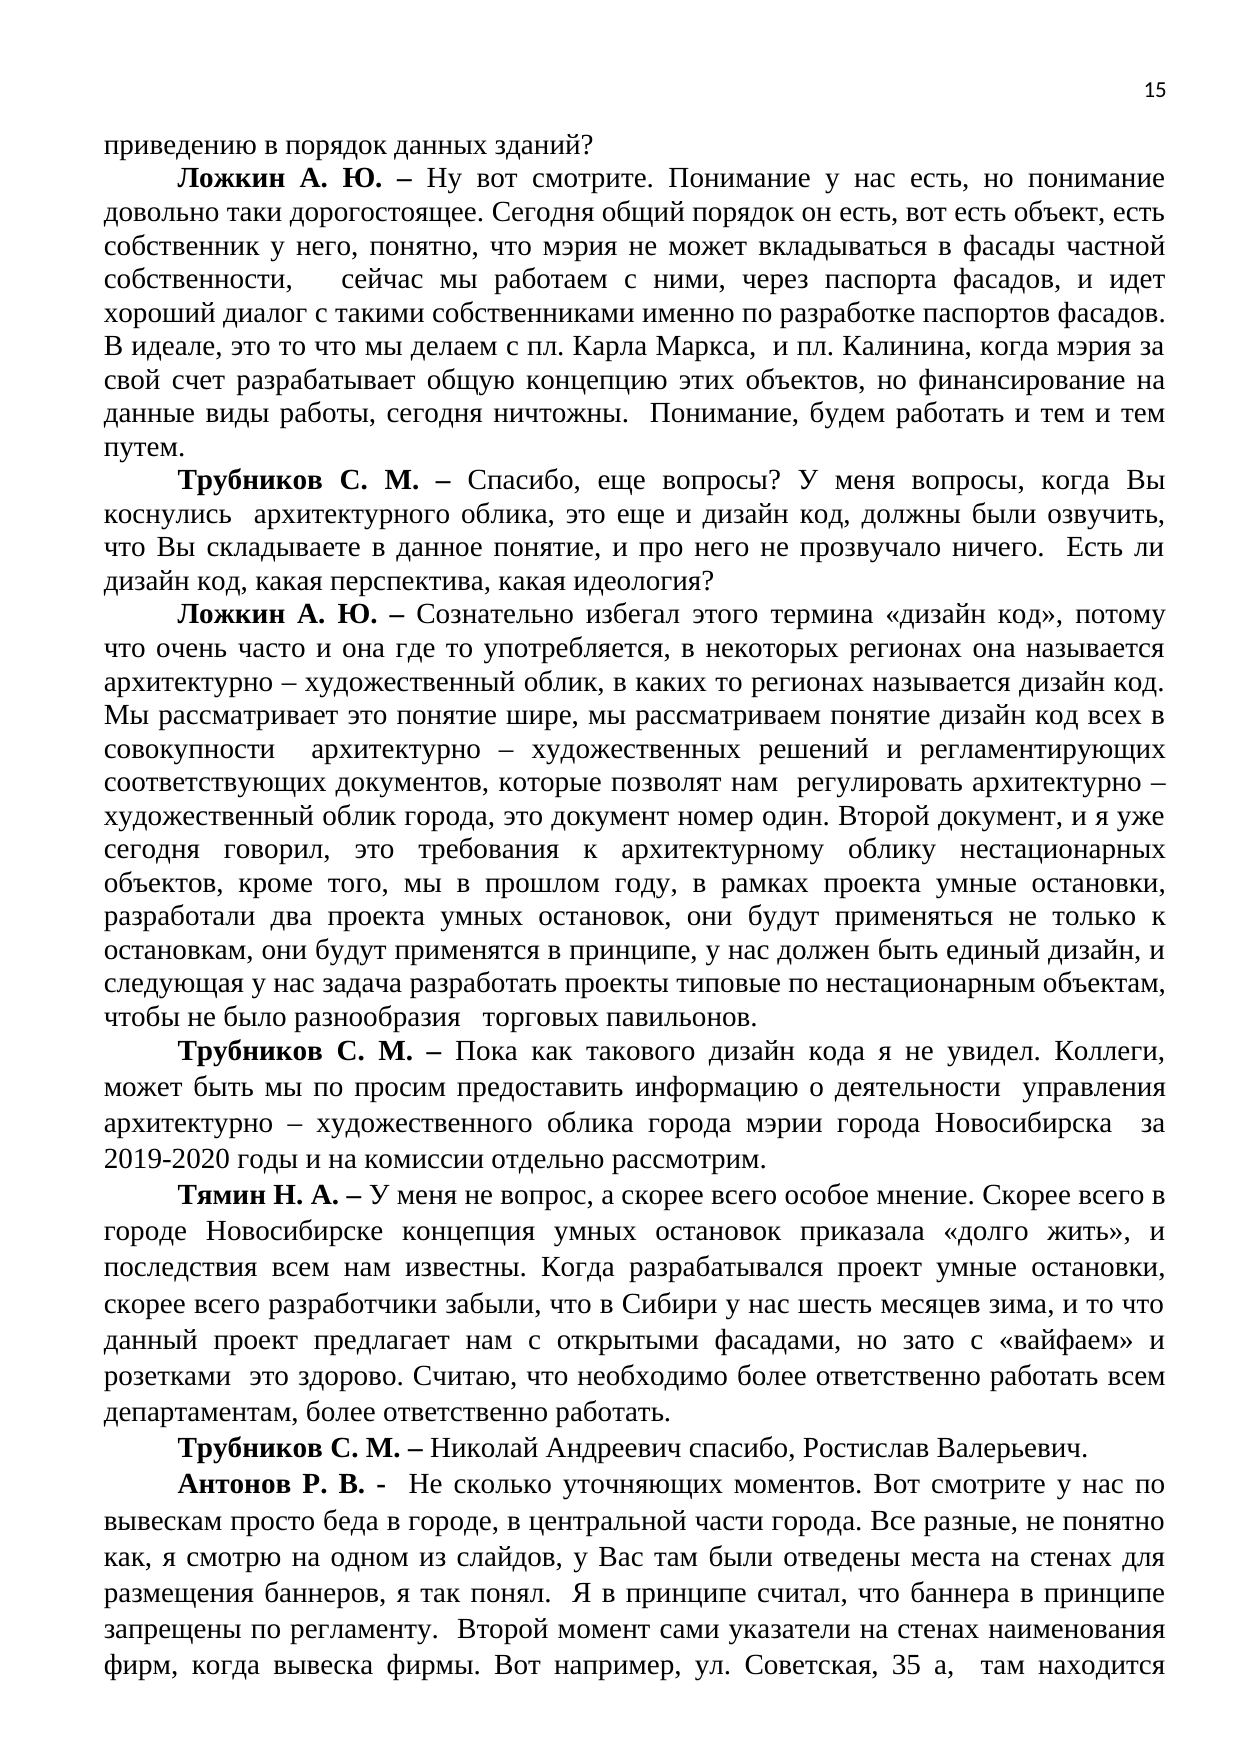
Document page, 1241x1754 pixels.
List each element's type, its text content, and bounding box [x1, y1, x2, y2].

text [103, 1466, 1166, 1681]
text Ложкин А. Ю. – Сознательно избегал этого термина «дизайн код», потому что очень часто и она где то употребляется, в некоторых регионах она называется архитектурно – художественный облик, в каких то регионах называется дизайн код. Мы рассматривает это понятие шире, мы рассматриваем понятие дизайн код всех в совокупности архитектурно – художественных решений и регламентирующих соответствующих документов, которые позволят нам регулировать архитектурно – художественный облик города, это документ номер один. Второй документ, и я уже сегодня говорил, это требования к архитектурному облику нестационарных объектов, кроме того, мы в прошлом году, в рамках проекта умные остановки, разработали два проекта умных остановок, они будут применяться не только к остановкам, они будут применятся в принципе, у нас должен быть единый дизайн, и следующая у нас задача разработать проекты типовые по нестационарным объектам, чтобы не было разнообразия торговых павильонов. [103, 597, 1166, 1033]
text Тямин Н. А. – У меня не вопрос, а скорее всего особое мнение. Скорее всего в городе Новосибирске концепция умных остановок приказала «долго жить», и последствия всем нам известны. Когда разрабатывался проект умные остановки, скорее всего разработчики забыли, что в Сибири у нас шесть месяцев зима, и то что данный проект предлагает нам с открытыми фасадами, но зато с «вайфаем» и розетками это здорово. Считаю, что необходимо более ответственно работать всем департаментам, более ответственно работать. [103, 1177, 1166, 1428]
text Трубников С. М. – Николай Андреевич спасибо, Ростислав Валерьевич. [103, 1430, 1166, 1464]
text Трубников С. М. – Спасибо, еще вопросы? У меня вопросы, когда Вы коснулись архитектурного облика, это еще и дизайн код, должны были озвучить, что Вы складываете в данное понятие, и про него не прозвучало ничего. Есть ли дизайн код, какая перспектива, какая идеология? [103, 462, 1166, 597]
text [103, 127, 1166, 161]
text Трубников С. М. – Пока как такового дизайн кода я не увидел. Коллеги, может быть мы по просим предоставить информацию о деятельности управления архитектурно – художественного облика города мэрии города Новосибирска за 2019-2020 годы и на комиссии отдельно рассмотрим. [103, 1033, 1166, 1175]
text Ложкин А. Ю. – Ну вот смотрите. Понимание у нас есть, но понимание довольно таки дорогостоящее. Сегодня общий порядок он есть, вот есть объект, есть собственник у него, понятно, что мэрия не может вкладываться в фасады частной собственности, сейчас мы работаем с ними, через паспорта фасадов, и идет хороший диалог с такими собственниками именно по разработке паспортов фасадов. В идеале, это то что мы делаем с пл. Карла Маркса, и пл. Калинина, когда мэрия за свой счет разрабатывает общую концепцию этих объектов, но финансирование на данные виды работы, сегодня ничтожны. Понимание, будем работать и тем и тем путем. [103, 161, 1166, 462]
